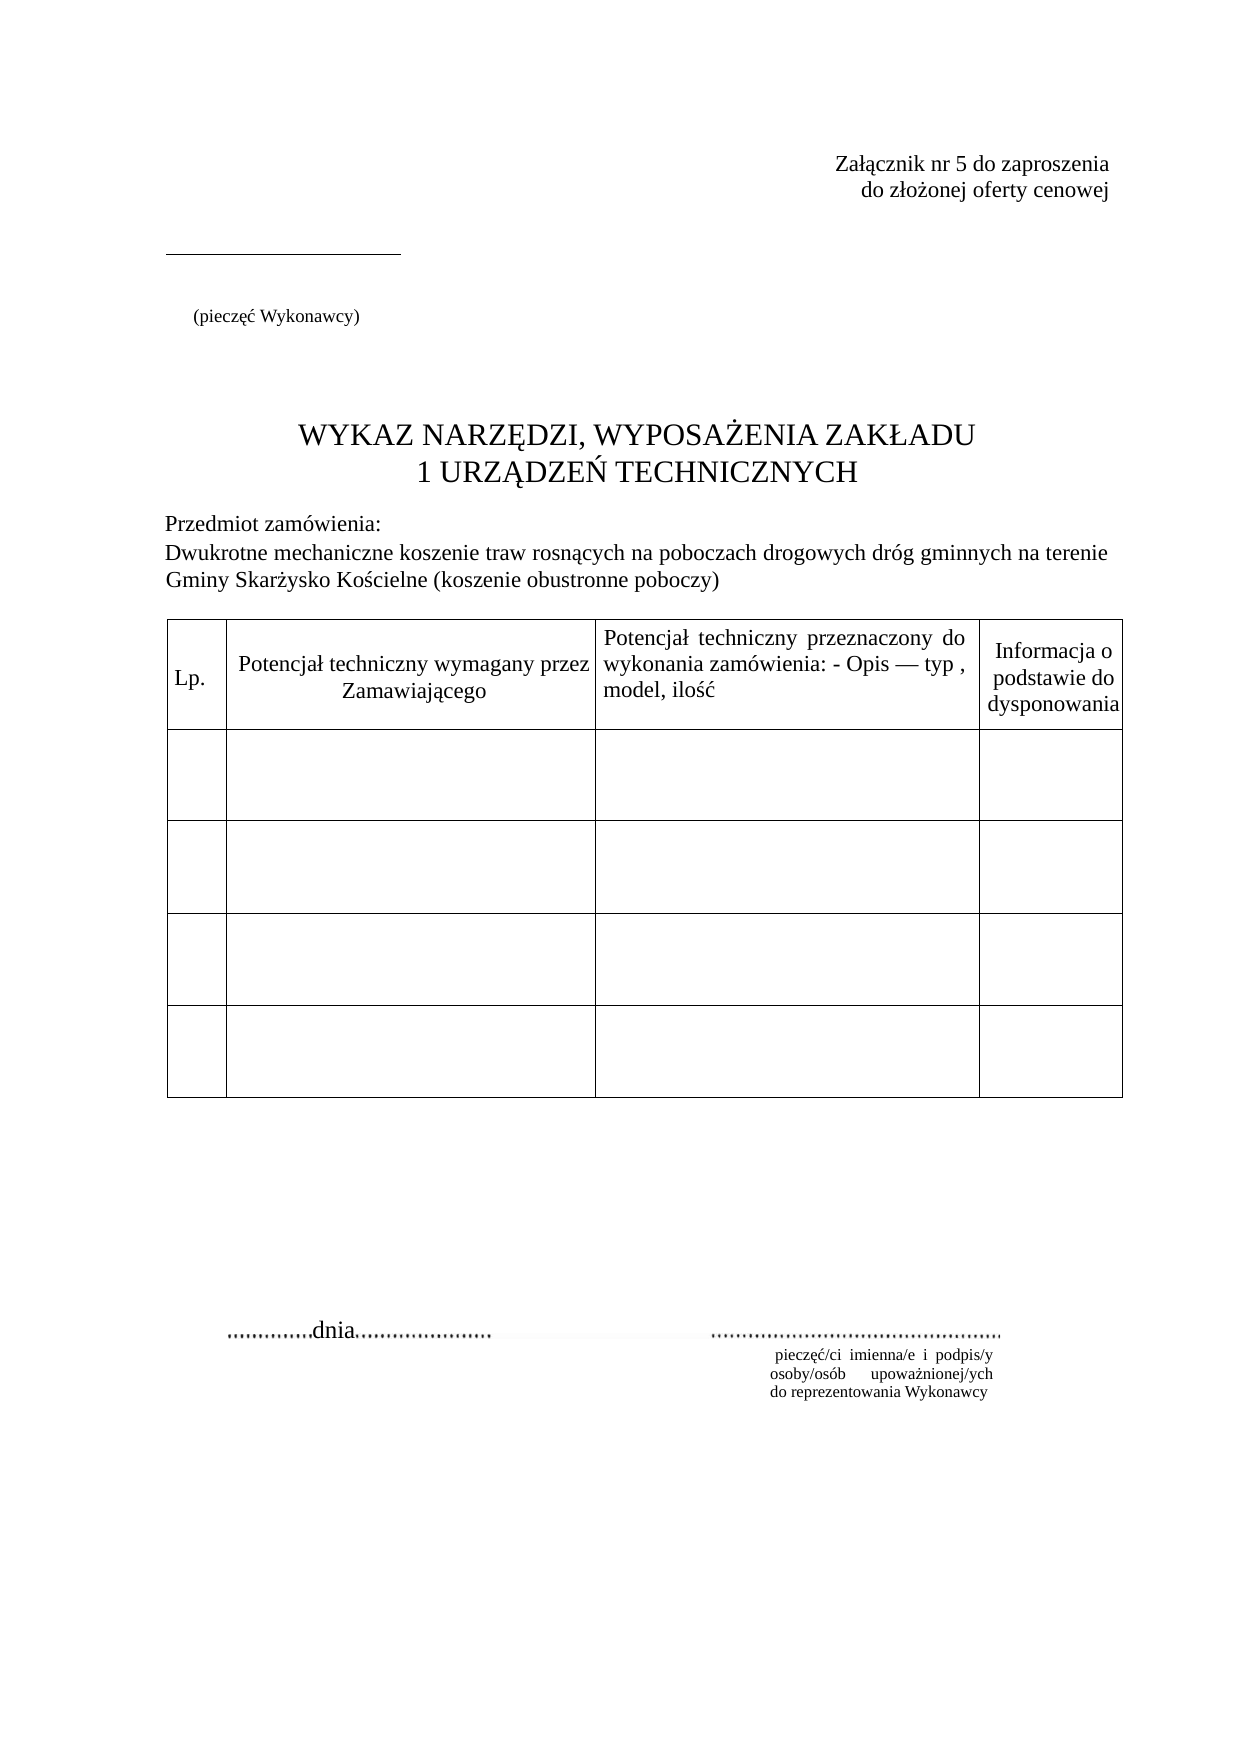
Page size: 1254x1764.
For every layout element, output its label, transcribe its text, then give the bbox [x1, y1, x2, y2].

text Dwukrotne mechaniczne koszenie traw rosnących na poboczach drogowych dróg gminnych na terenie Gminy Skarżysko Kościelne (koszenie obustronne poboczy) [164, 539, 1109, 593]
table_cell [168, 1006, 226, 1097]
picture [228, 1334, 312, 1339]
picture [355, 1333, 1001, 1339]
table_cell [168, 730, 226, 820]
table_cell [227, 914, 595, 1005]
text Załącznik nr 5 do zaproszenia [165, 150, 1109, 176]
table_cell [227, 730, 595, 820]
table_cell [227, 821, 595, 913]
subtitle WYKAZ NARZĘDZI, WYPOSAŻENIA ZAKŁADU 1 URZĄDZEŃ TECHNICZNYCH [296, 416, 977, 489]
table_header Informacja o podstawie do dysponowania [980, 620, 1122, 728]
text do złożonej oferty cenowej [165, 176, 1109, 203]
table_cell [596, 821, 979, 913]
table_cell [596, 1006, 979, 1097]
subtitle dnia [228, 1315, 1109, 1343]
table_cell [227, 1006, 595, 1097]
table_cell [980, 914, 1122, 1005]
text pieczęć/ci imienna/e i podpis/y osoby/osób upoważnionej/ych do reprezentowania Wykonawcy [770, 1346, 993, 1401]
table_cell [980, 730, 1122, 820]
table_cell [168, 821, 226, 913]
text Przedmiot zamówienia: [164, 511, 1109, 537]
table_cell [596, 914, 979, 1005]
table_cell [168, 914, 226, 1005]
table_cell [980, 1006, 1122, 1097]
table_header Potencjał techniczny wymagany przez Zamawiającego [227, 620, 595, 728]
table_header Lp. [168, 620, 226, 728]
table_cell [596, 730, 979, 820]
table_cell [980, 821, 1122, 913]
table_header Potencjał techniczny przeznaczony do wykonania zamówienia: - Opis — typ , model, ilość [596, 620, 979, 728]
text (pieczęć Wykonawcy) [193, 304, 1109, 326]
